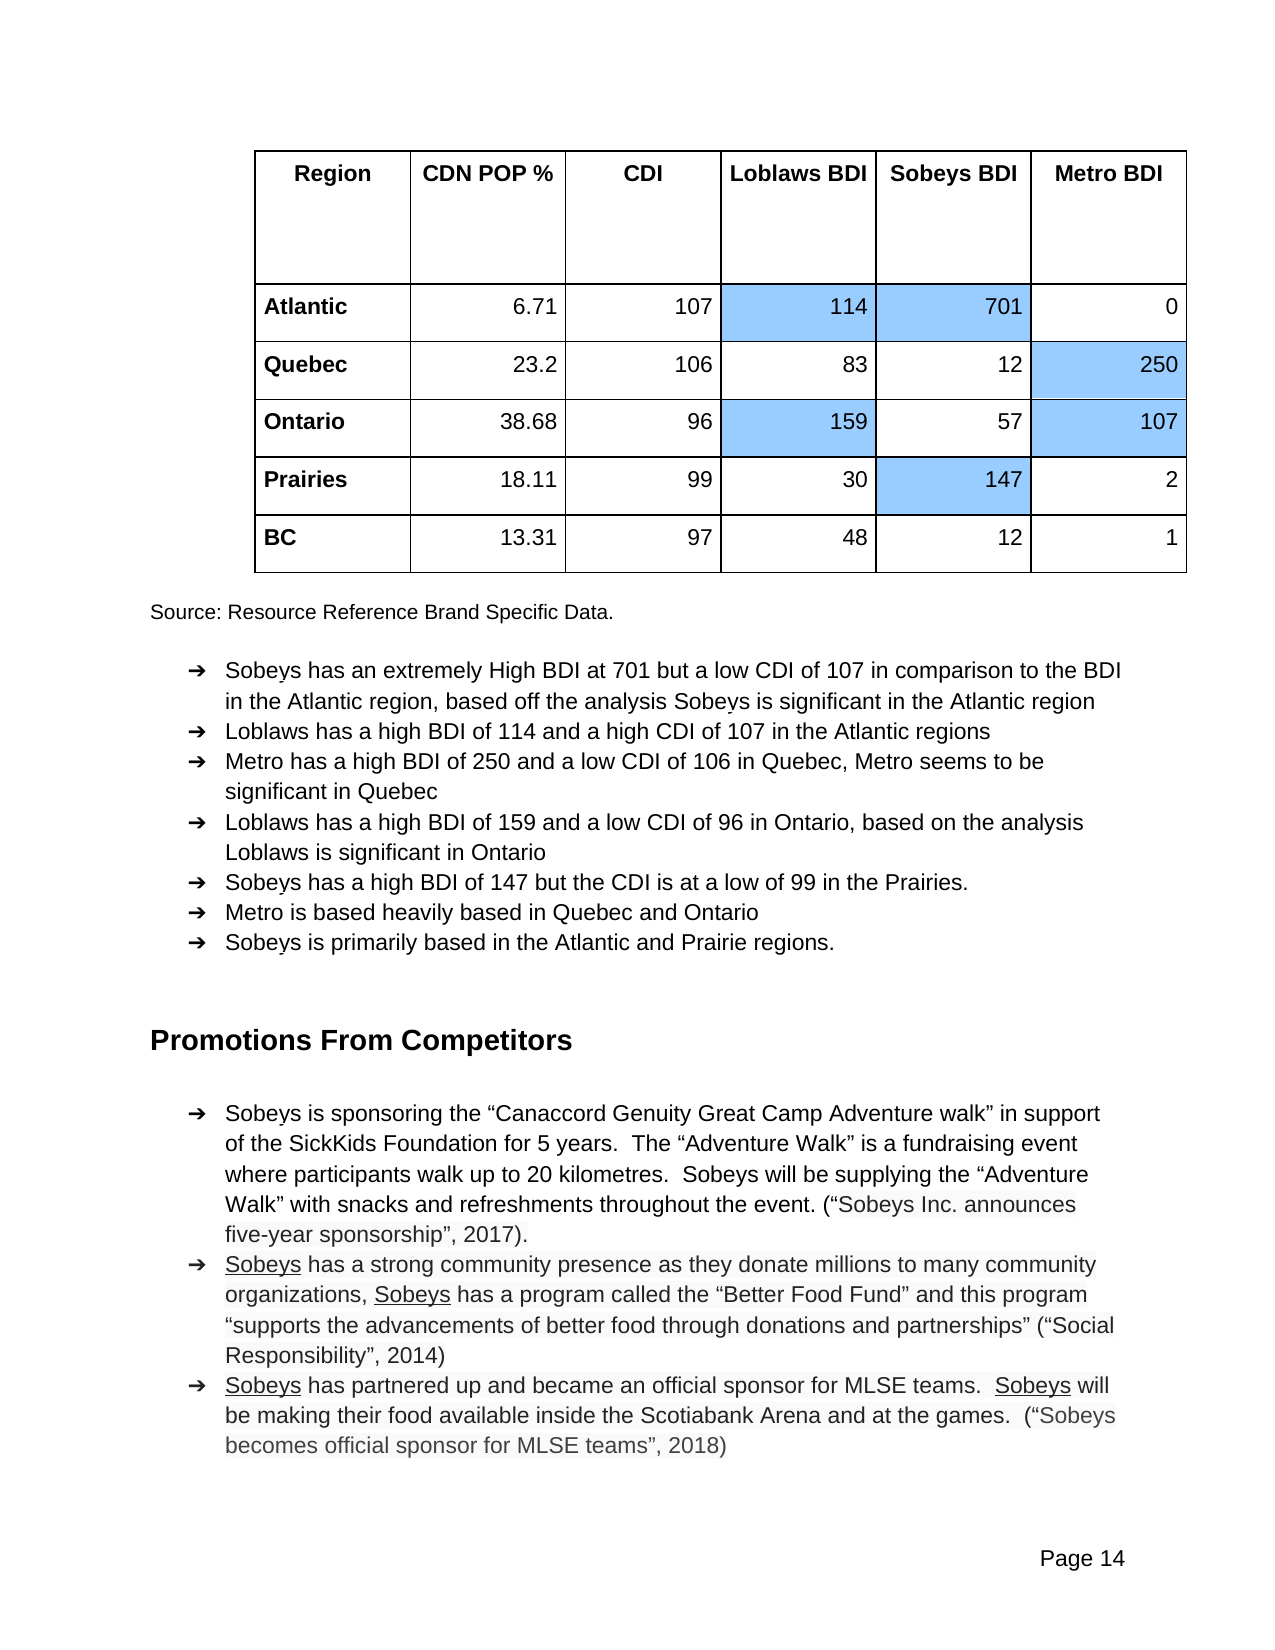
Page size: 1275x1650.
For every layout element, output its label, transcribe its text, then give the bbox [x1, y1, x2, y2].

table_cell BC [256, 516, 410, 572]
table_cell 97 [566, 516, 720, 572]
table_cell 147 [877, 458, 1030, 514]
table_cell Metro BDI [1032, 152, 1186, 283]
table_cell 12 [877, 342, 1030, 398]
list Loblaws has a high BDI of 159 and a low CDI of 96 in Ontario, based on the analysis Loblaws is significant in Ontario [187, 808, 1125, 865]
table_cell 18.11 [411, 458, 565, 514]
table_cell 107 [1032, 400, 1186, 456]
list Sobeys has a strong community presence as they donate millions to many community organizations, Sobeys has a program called the “Better Food Fund” and this program “supports the advancements of better food through donations and partnerships” (“Social Responsibility”, 2014) [187, 1251, 1125, 1368]
table_cell 107 [566, 285, 720, 341]
table_cell Sobeys BDI [877, 152, 1030, 283]
table_cell 106 [566, 342, 720, 398]
list Sobeys has partnered up and became an official sponsor for MLSE teams. Sobeys will be making their food available inside the Scotiabank Arena and at the games. (“Sobeys becomes official sponsor for MLSE teams”, 2018) [187, 1372, 1125, 1459]
table_cell CDI [566, 152, 720, 283]
table_cell 2 [1032, 458, 1186, 514]
table_cell 12 [877, 516, 1030, 572]
table_cell Atlantic [256, 285, 410, 341]
table_cell CDN POP % [411, 152, 565, 283]
table_cell 13.31 [411, 516, 565, 572]
list Sobeys is primarily based in the Atlantic and Prairie regions. [187, 929, 1125, 956]
table_cell 6.71 [411, 285, 565, 341]
table_cell 250 [1032, 342, 1186, 398]
table_cell 99 [566, 458, 720, 514]
table_cell 48 [722, 516, 875, 572]
table_cell Prairies [256, 458, 410, 514]
table_cell 38.68 [411, 400, 565, 456]
table_cell 0 [1032, 285, 1186, 341]
list Metro is based heavily based in Quebec and Ontario [187, 899, 1125, 926]
list Sobeys is sponsoring the “Canaccord Genuity Great Camp Adventure walk” in support of the SickKids Foundation for 5 years. The “Adventure Walk” is a fundraising event where participants walk up to 20 kilometres. Sobeys will be supplying the “Adventure Walk” with snacks and refreshments throughout the event. (“Sobeys Inc. announces five-year sponsorship”, 2017). [187, 1100, 1125, 1247]
subtitle Promotions From Competitors [150, 1023, 1125, 1057]
table_cell 83 [722, 342, 875, 398]
table_cell 701 [877, 285, 1030, 341]
list Metro has a high BDI of 250 and a low CDI of 106 in Quebec, Metro seems to be significant in Quebec [187, 748, 1125, 805]
list Loblaws has a high BDI of 114 and a high CDI of 107 in the Atlantic regions [187, 718, 1125, 744]
table_cell 30 [722, 458, 875, 514]
table_cell 159 [722, 400, 875, 456]
table_cell 114 [722, 285, 875, 341]
table_cell Ontario [256, 400, 410, 456]
table_cell Quebec [256, 342, 410, 398]
table_cell 1 [1032, 516, 1186, 572]
table_cell Loblaws BDI [722, 152, 875, 283]
list Sobeys has a high BDI of 147 but the CDI is at a low of 99 in the Prairies. [187, 869, 1125, 895]
table_cell 57 [877, 400, 1030, 456]
text Source: Resource Reference Brand Specific Data. [150, 600, 1125, 624]
table_cell Region [256, 152, 410, 283]
table_cell 96 [566, 400, 720, 456]
table_cell 23.2 [411, 342, 565, 398]
list Sobeys has an extremely High BDI at 701 but a low CDI of 107 in comparison to the BDI in the Atlantic region, based off the analysis Sobeys is significant in the Atlantic region [187, 657, 1125, 714]
